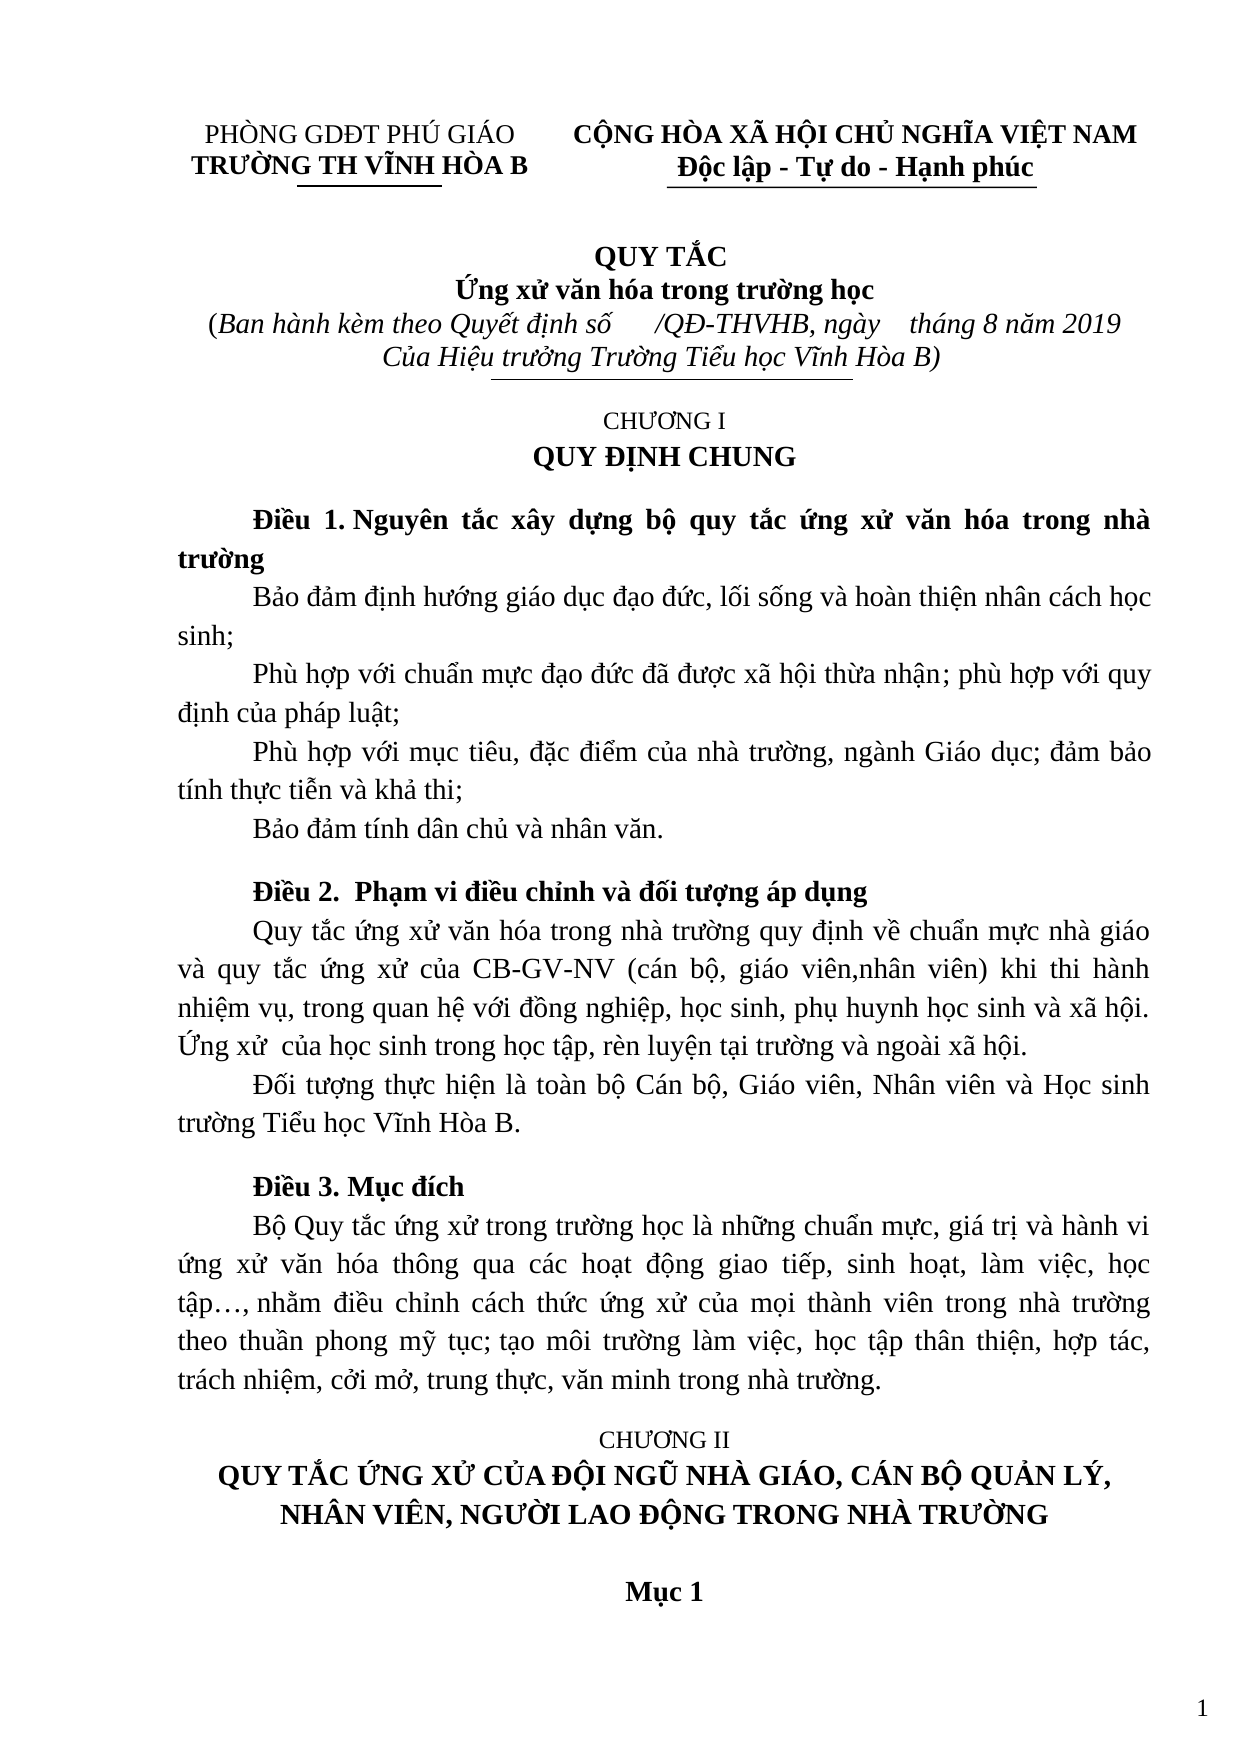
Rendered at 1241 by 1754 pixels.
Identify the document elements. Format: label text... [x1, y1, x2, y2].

text Điều 3. Mục đích [177, 1169, 1152, 1203]
text Bảo đảm định hướng giáo dục đạo đức, lối sống và hoàn thiện nhân cách học sinh; [177, 579, 1152, 652]
text QUY ĐỊNH CHUNG [177, 439, 1152, 472]
text Phù hợp với chuẩn mực đạo đức đã được xã hội thừa nhận; phù hợp với quy định của pháp luật; [177, 657, 1152, 729]
text Điều 1. Nguyên tắc xây dựng bộ quy tắc ứng xử văn hóa trong nhà trường [177, 502, 1152, 574]
text Điều 2. Phạm vi điều chỉnh và đối tượng áp dụng [177, 874, 1152, 908]
text CHƯƠNG I [177, 406, 1152, 434]
text Phù hợp với mục tiêu, đặc điểm của nhà trường, ngành Giáo dục; đảm bảo tính thực tiễn và khả thi; [177, 734, 1152, 806]
table_header PHÒNG GDĐT PHÚ GIÁO TRƯỜNG TH VĨNH HÒA B [169, 118, 551, 214]
text Quy tắc ứng xử văn hóa trong nhà trường quy định về chuẩn mực nhà giáo và quy tắc ứng xử của CB-GV-NV (cán bộ, giáo viên,nhân viên) khi thi hành nhiệm vụ, trong quan hệ với đồng nghiệp, học sinh, phụ huynh học sinh và xã hội. Ứng xử của học sinh trong học tập, rèn luyện tại trường và ngoài xã hội. [177, 913, 1152, 1062]
text Bộ Quy tắc ứng xử trong trường học là những chuẩn mực, giá trị và hành vi ứng xử văn hóa thông qua các hoạt động giao tiếp, sinh hoạt, làm việc, học tập…, nhằm điều chỉnh cách thức ứng xử của mọi thành viên trong nhà trường theo thuần phong mỹ tục; tạo môi trường làm việc, học tập thân thiện, hợp tác, trách nhiệm, cởi mở, trung thực, văn minh trong nhà trường. [177, 1208, 1152, 1395]
text QUY TẮC ỨNG XỬ CỦA ĐỘI NGŨ NHÀ GIÁO, CÁN BỘ QUẢN LÝ, NHÂN VIÊN, NGƯỜI LAO ĐỘNG TRONG NHÀ TRƯỜNG [177, 1458, 1152, 1530]
text CHƯƠNG II [177, 1425, 1152, 1454]
text (Ban hành kèm theo Quyết định số /QĐ-THVHB, ngày tháng 8 năm 2019 [177, 306, 1152, 339]
text QUY TẮC Ứng xử văn hóa trong trường học [177, 239, 1152, 306]
text Mục 1 [177, 1574, 1152, 1607]
text Bảo đảm tính dân chủ và nhân văn. [177, 811, 1152, 844]
text Đối tượng thực hiện là toàn bộ Cán bộ, Giáo viên, Nhân viên và Học sinh trường Tiểu học Vĩnh Hòa B. [177, 1067, 1152, 1139]
table_header CỘNG HÒA XÃ HỘI CHỦ NGHĨA VIỆT NAM Độc lập - Tự do - Hạnh phúc [551, 118, 1160, 214]
text Của Hiệu trưởng Trường Tiểu học Vĩnh Hòa B) [177, 339, 1152, 373]
